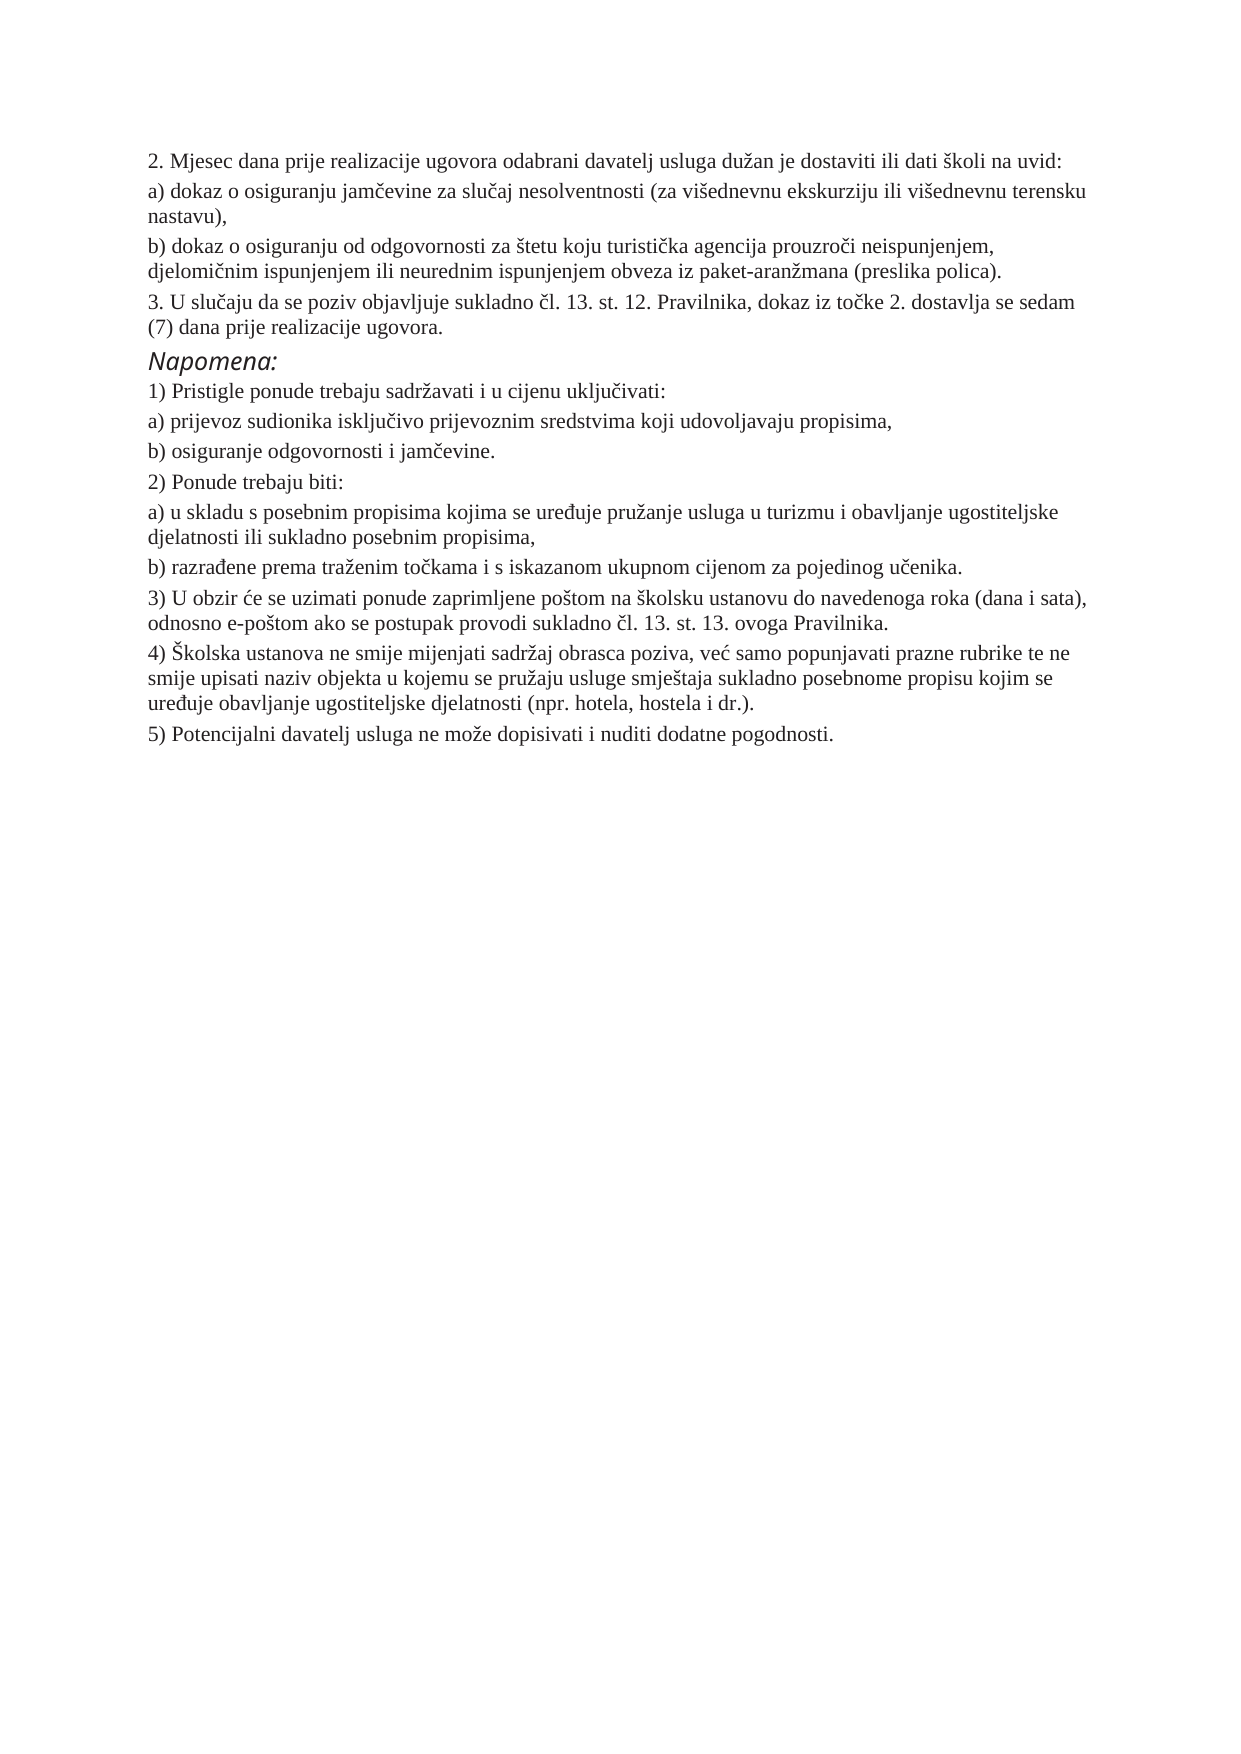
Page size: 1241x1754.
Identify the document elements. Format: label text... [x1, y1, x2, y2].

text 2) Ponude trebaju biti: [148, 469, 1093, 494]
text b) razrađene prema traženim točkama i s iskazanom ukupnom cijenom za pojedinog učenika. [148, 554, 1093, 579]
text 3) U obzir će se uzimati ponude zaprimljene poštom na školsku ustanovu do navedenoga roka (dana i sata), odnosno e-poštom ako se postupak provodi sukladno čl. 13. st. 13. ovoga Pravilnika. [148, 584, 1093, 635]
text Napomena: [148, 344, 1093, 378]
text 5) Potencijalni davatelj usluga ne može dopisivati i nuditi dodatne pogodnosti. [148, 721, 1093, 746]
text b) dokaz o osiguranju od odgovornosti za štetu koju turistička agencija prouzroči neispunjenjem, djelomičnim ispunjenjem ili neurednim ispunjenjem obveza iz paket-aranžmana (preslika polica). [148, 233, 1093, 284]
text a) u skladu s posebnim propisima kojima se uređuje pružanje usluga u turizmu i obavljanje ugostiteljske djelatnosti ili sukladno posebnim propisima, [148, 499, 1093, 549]
text 3. U slučaju da se poziv objavljuje sukladno čl. 13. st. 12. Pravilnika, dokaz iz točke 2. dostavlja se sedam (7) dana prije realizacije ugovora. [148, 289, 1093, 339]
text 2. Mjesec dana prije realizacije ugovora odabrani davatelj usluga dužan je dostaviti ili dati školi na uvid: [148, 148, 1093, 173]
text 4) Školska ustanova ne smije mijenjati sadržaj obrasca poziva, već samo popunjavati prazne rubrike te ne smije upisati naziv objekta u kojemu se pružaju usluge smještaja sukladno posebnome propisu kojim se uređuje obavljanje ugostiteljske djelatnosti (npr. hotela, hostela i dr.). [148, 640, 1093, 716]
text a) dokaz o osiguranju jamčevine za slučaj nesolventnosti (za višednevnu ekskurziju ili višednevnu terensku nastavu), [148, 178, 1093, 228]
text a) prijevoz sudionika isključivo prijevoznim sredstvima koji udovoljavaju propisima, [148, 408, 1093, 433]
text 1) Pristigle ponude trebaju sadržavati i u cijenu uključivati: [148, 378, 1093, 403]
text b) osiguranje odgovornosti i jamčevine. [148, 438, 1093, 464]
